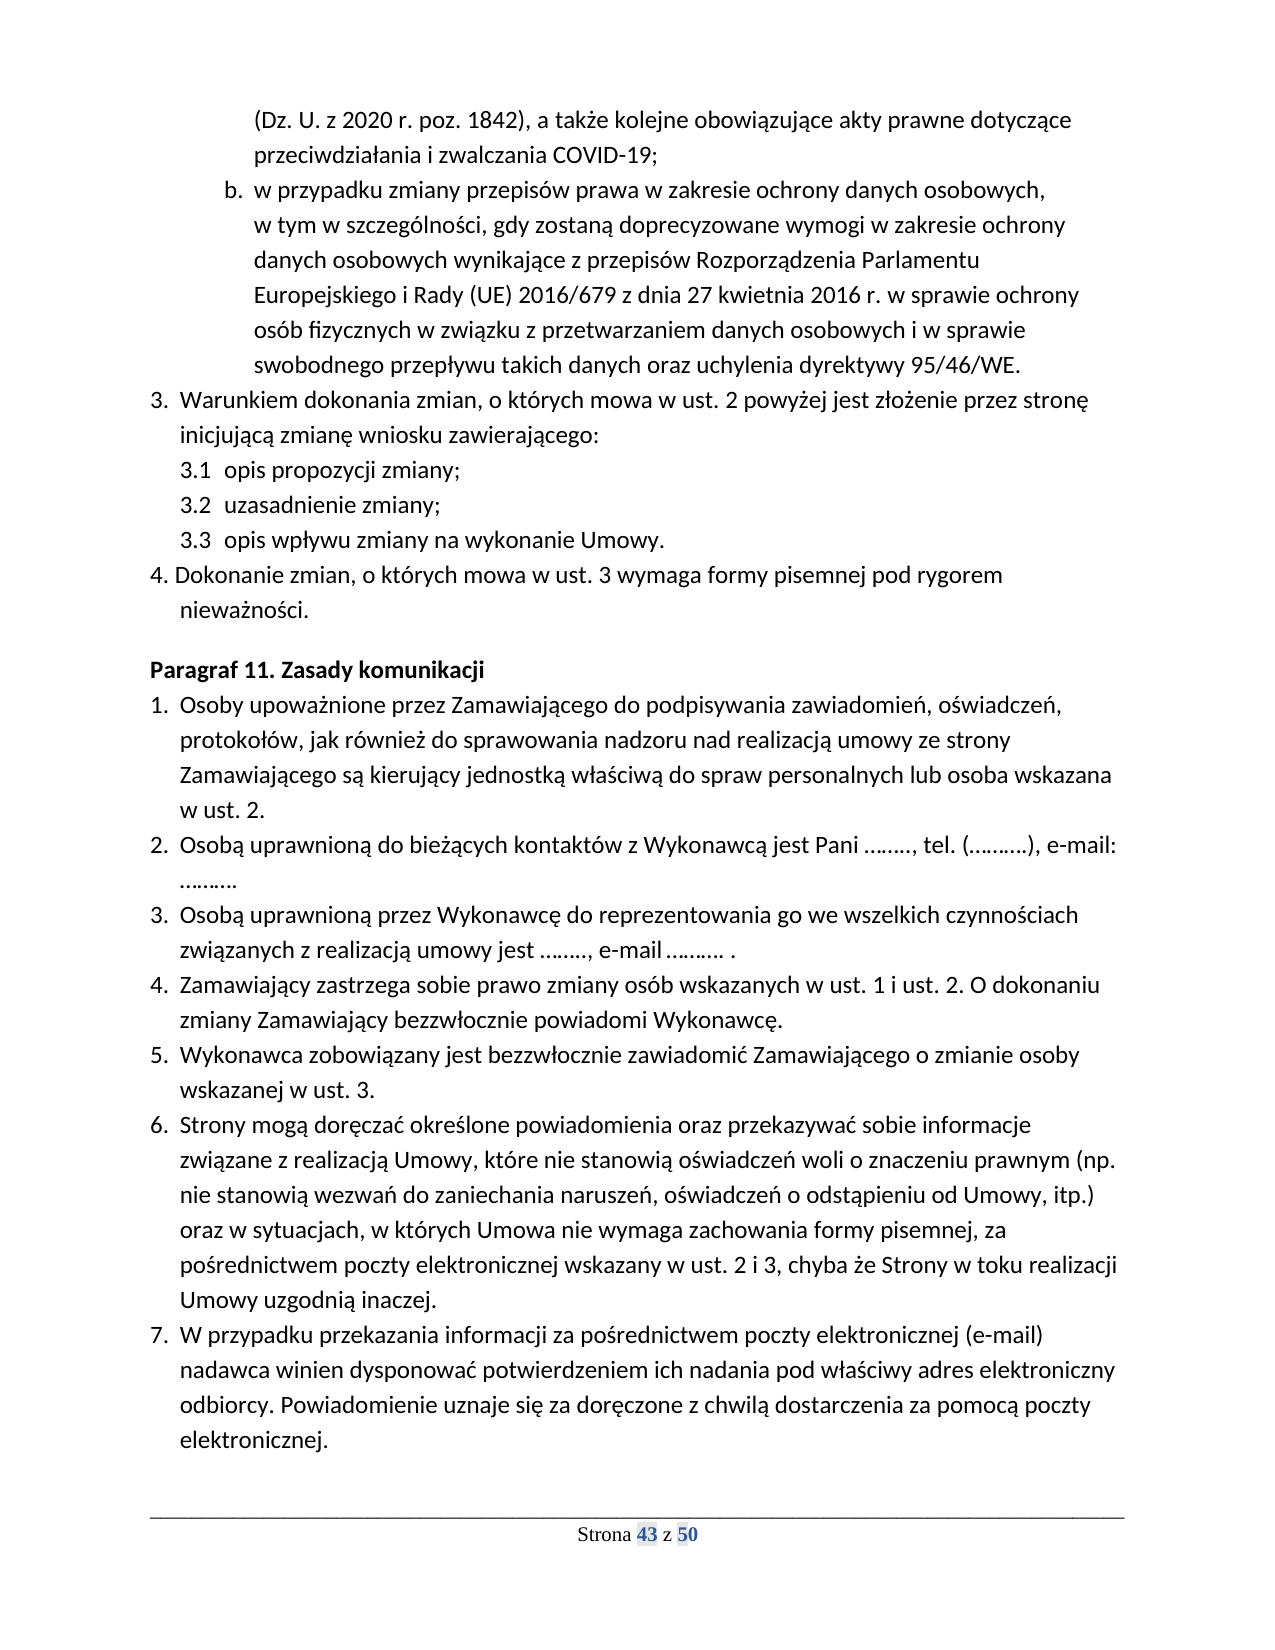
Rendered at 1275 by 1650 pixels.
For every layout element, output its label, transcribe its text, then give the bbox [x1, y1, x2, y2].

text 4. Dokonanie zmian, o których mowa w ust. 3 wymaga formy pisemnej pod rygorem nieważności. [150, 559, 1125, 624]
list Osoby upoważnione przez Zamawiającego do podpisywania zawiadomień, oświadczeń, protokołów, jak również do sprawowania nadzoru nad realizacją umowy ze strony Zamawiającego są kierujący jednostką właściwą do spraw personalnych lub osoba wskazana w ust. 2. [150, 689, 1125, 824]
list W przypadku przekazania informacji za pośrednictwem poczty elektronicznej (e-mail) nadawca winien dysponować potwierdzeniem ich nadania pod właściwy adres elektroniczny odbiorcy. Powiadomienie uznaje się za doręczone z chwilą dostarczenia za pomocą poczty elektronicznej. [150, 1319, 1125, 1454]
subtitle Paragraf 11. Zasady komunikacji [150, 654, 1125, 684]
list Strony mogą doręczać określone powiadomienia oraz przekazywać sobie informacje związane z realizacją Umowy, które nie stanowią oświadczeń woli o znaczeniu prawnym (np. nie stanowią wezwań do zaniechania naruszeń, oświadczeń o odstąpieniu od Umowy, itp.) oraz w sytuacjach, w których Umowa nie wymaga zachowania formy pisemnej, za pośrednictwem poczty elektronicznej wskazany w ust. 2 i 3, chyba że Strony w toku realizacji Umowy uzgodnią inaczej. [150, 1109, 1125, 1314]
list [224, 104, 1113, 169]
list opis propozycji zmiany; [179, 454, 1125, 484]
list Zamawiający zastrzega sobie prawo zmiany osób wskazanych w ust. 1 i ust. 2. O dokonaniu zmiany Zamawiający bezzwłocznie powiadomi Wykonawcę. [150, 969, 1125, 1034]
list opis wpływu zmiany na wykonanie Umowy. [179, 524, 1125, 554]
list Warunkiem dokonania zmian, o których mowa w ust. 2 powyżej jest złożenie przez stronę inicjującą zmianę wniosku zawierającego: [150, 384, 1113, 449]
list Osobą uprawnioną do bieżących kontaktów z Wykonawcą jest Pani …….., tel. (……….), e-mail: ………. [150, 829, 1125, 894]
list uzasadnienie zmiany; [179, 489, 1125, 519]
list Wykonawca zobowiązany jest bezzwłocznie zawiadomić Zamawiającego o zmianie osoby wskazanej w ust. 3. [150, 1039, 1125, 1104]
list Osobą uprawnioną przez Wykonawcę do reprezentowania go we wszelkich czynnościach związanych z realizacją umowy jest …….., e-mail ………. . [150, 899, 1125, 964]
list w przypadku zmiany przepisów prawa w zakresie ochrony danych osobowych, w tym w szczególności, gdy zostaną doprecyzowane wymogi w zakresie ochrony danych osobowych wynikające z przepisów Rozporządzenia Parlamentu Europejskiego i Rady (UE) 2016/679 z dnia 27 kwietnia 2016 r. w sprawie ochrony osób fizycznych w związku z przetwarzaniem danych osobowych i w sprawie swobodnego przepływu takich danych oraz uchylenia dyrektywy 95/46/WE. [224, 174, 1113, 379]
